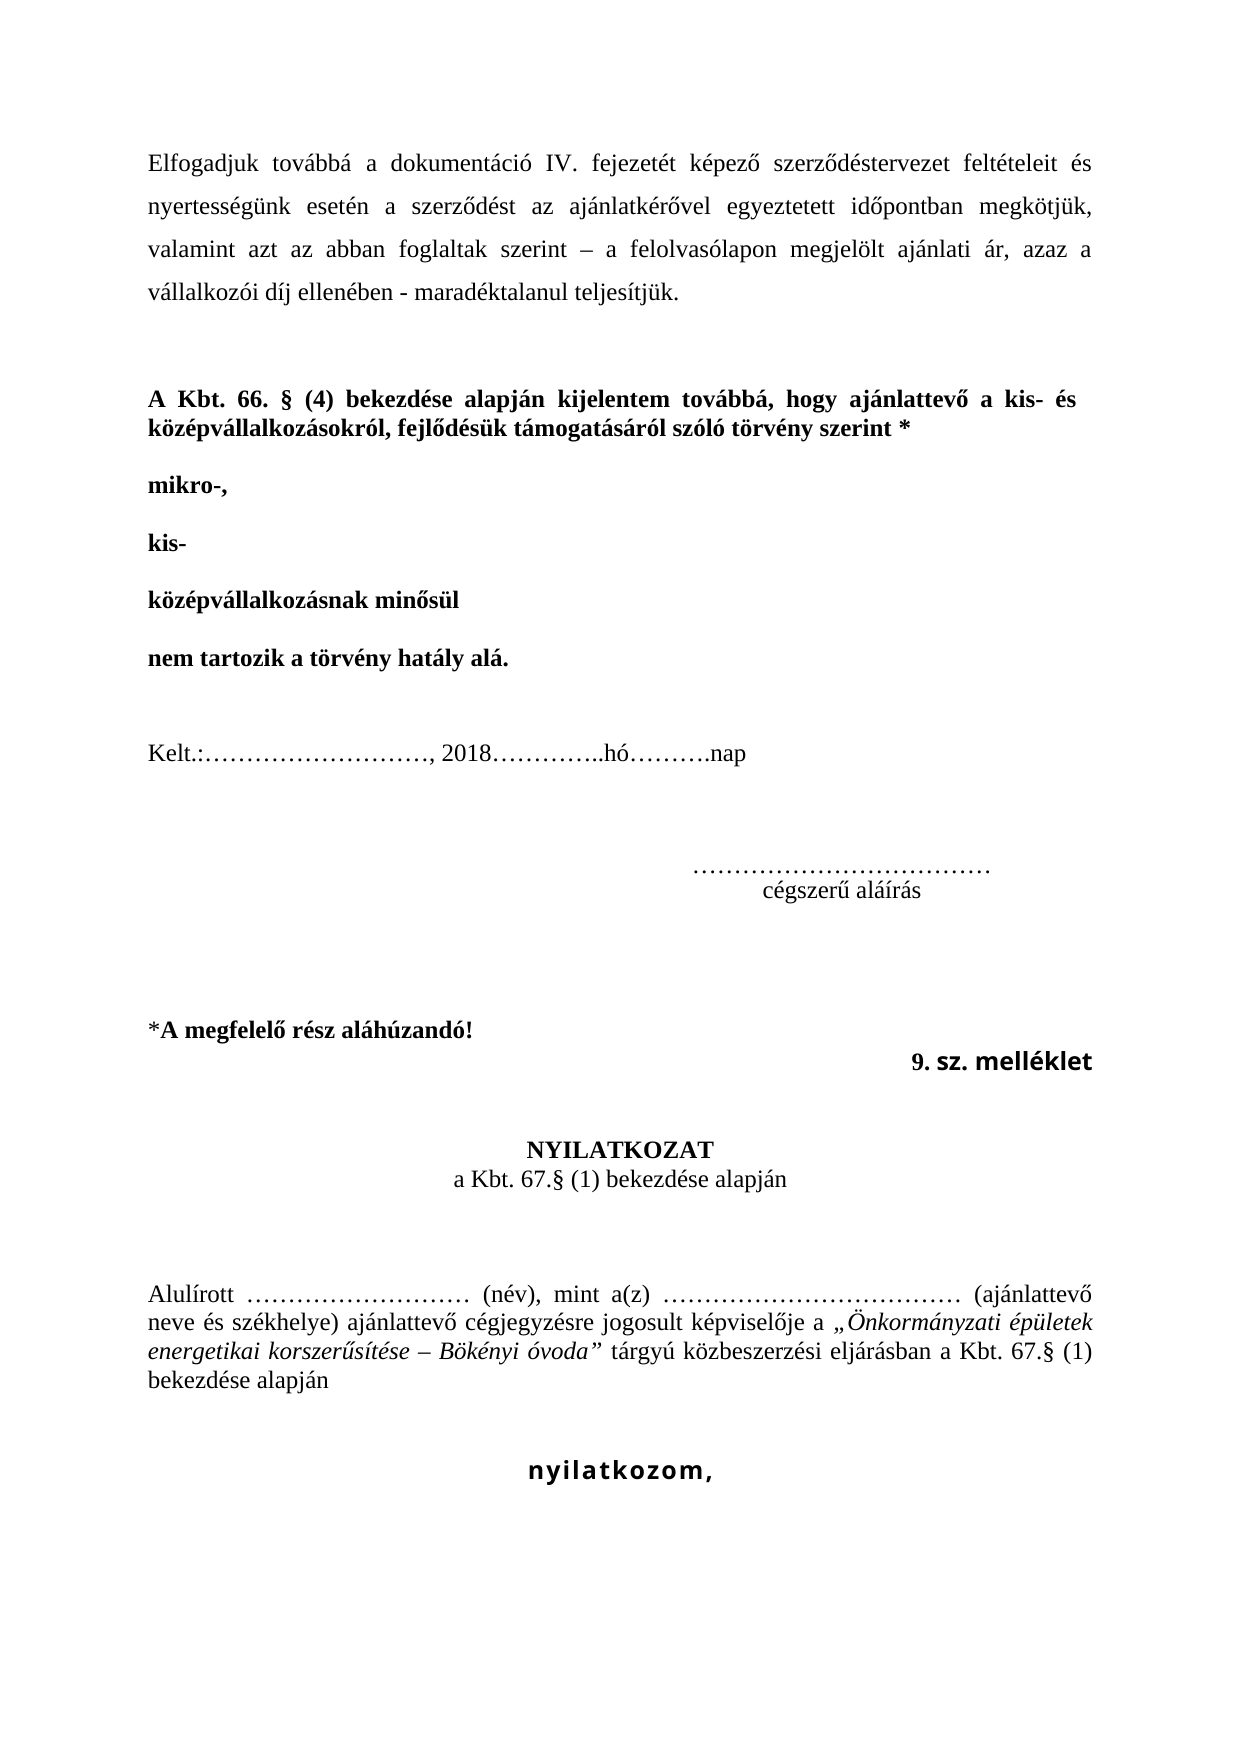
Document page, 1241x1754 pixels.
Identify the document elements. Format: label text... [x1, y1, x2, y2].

text mikro-, [148, 470, 1077, 499]
subtitle 9. sz. melléklet [148, 1043, 1093, 1077]
text Elfogadjuk továbbá a dokumentáció IV. fejezetét képező szerződéstervezet feltételeit és nyertességünk esetén a szerződést az ajánlatkérővel egyeztetett időpontban megkötjük, valamint azt az abban foglaltak szerint – a felolvasólapon megjelölt ajánlati ár, azaz a vállalkozói díj ellenében - maradéktalanul teljesítjük. [148, 148, 1093, 306]
table_cell cégszerű aláírás [591, 879, 1093, 928]
text A Kbt. 66. § (4) bekezdése alapján kijelentem továbbá, hogy ajánlattevő a kis- és középvállalkozásokról, fejlődésük támogatásáról szóló törvény szerint * [148, 384, 1077, 441]
text Alulírott ……………………… (név), mint a(z) ……………………………… (ajánlattevő neve és székhelye) ajánlattevő cégjegyzésre jogosult képviselője a „Önkormányzati épületek energetikai korszerűsítése – Bökényi óvoda” tárgyú közbeszerzési eljárásban a Kbt. 67.§ (1) bekezdése alapján [148, 1279, 1093, 1394]
table_header ……………………………… [591, 854, 1093, 878]
text nem tartozik a törvény hatály alá. [148, 643, 1077, 671]
text nyilatkozom, [148, 1453, 1093, 1487]
text Kelt.:………………………, 2018…………..hó……….nap [148, 738, 1093, 767]
text középvállalkozásnak minősül [148, 585, 1077, 614]
subtitle a Kbt. 67.§ (1) bekezdése alapján [148, 1164, 1093, 1192]
text NYILATKOZAT [148, 1135, 1093, 1164]
text kis- [148, 528, 1077, 556]
text *A megfelelő rész aláhúzandó! [148, 1015, 1093, 1043]
